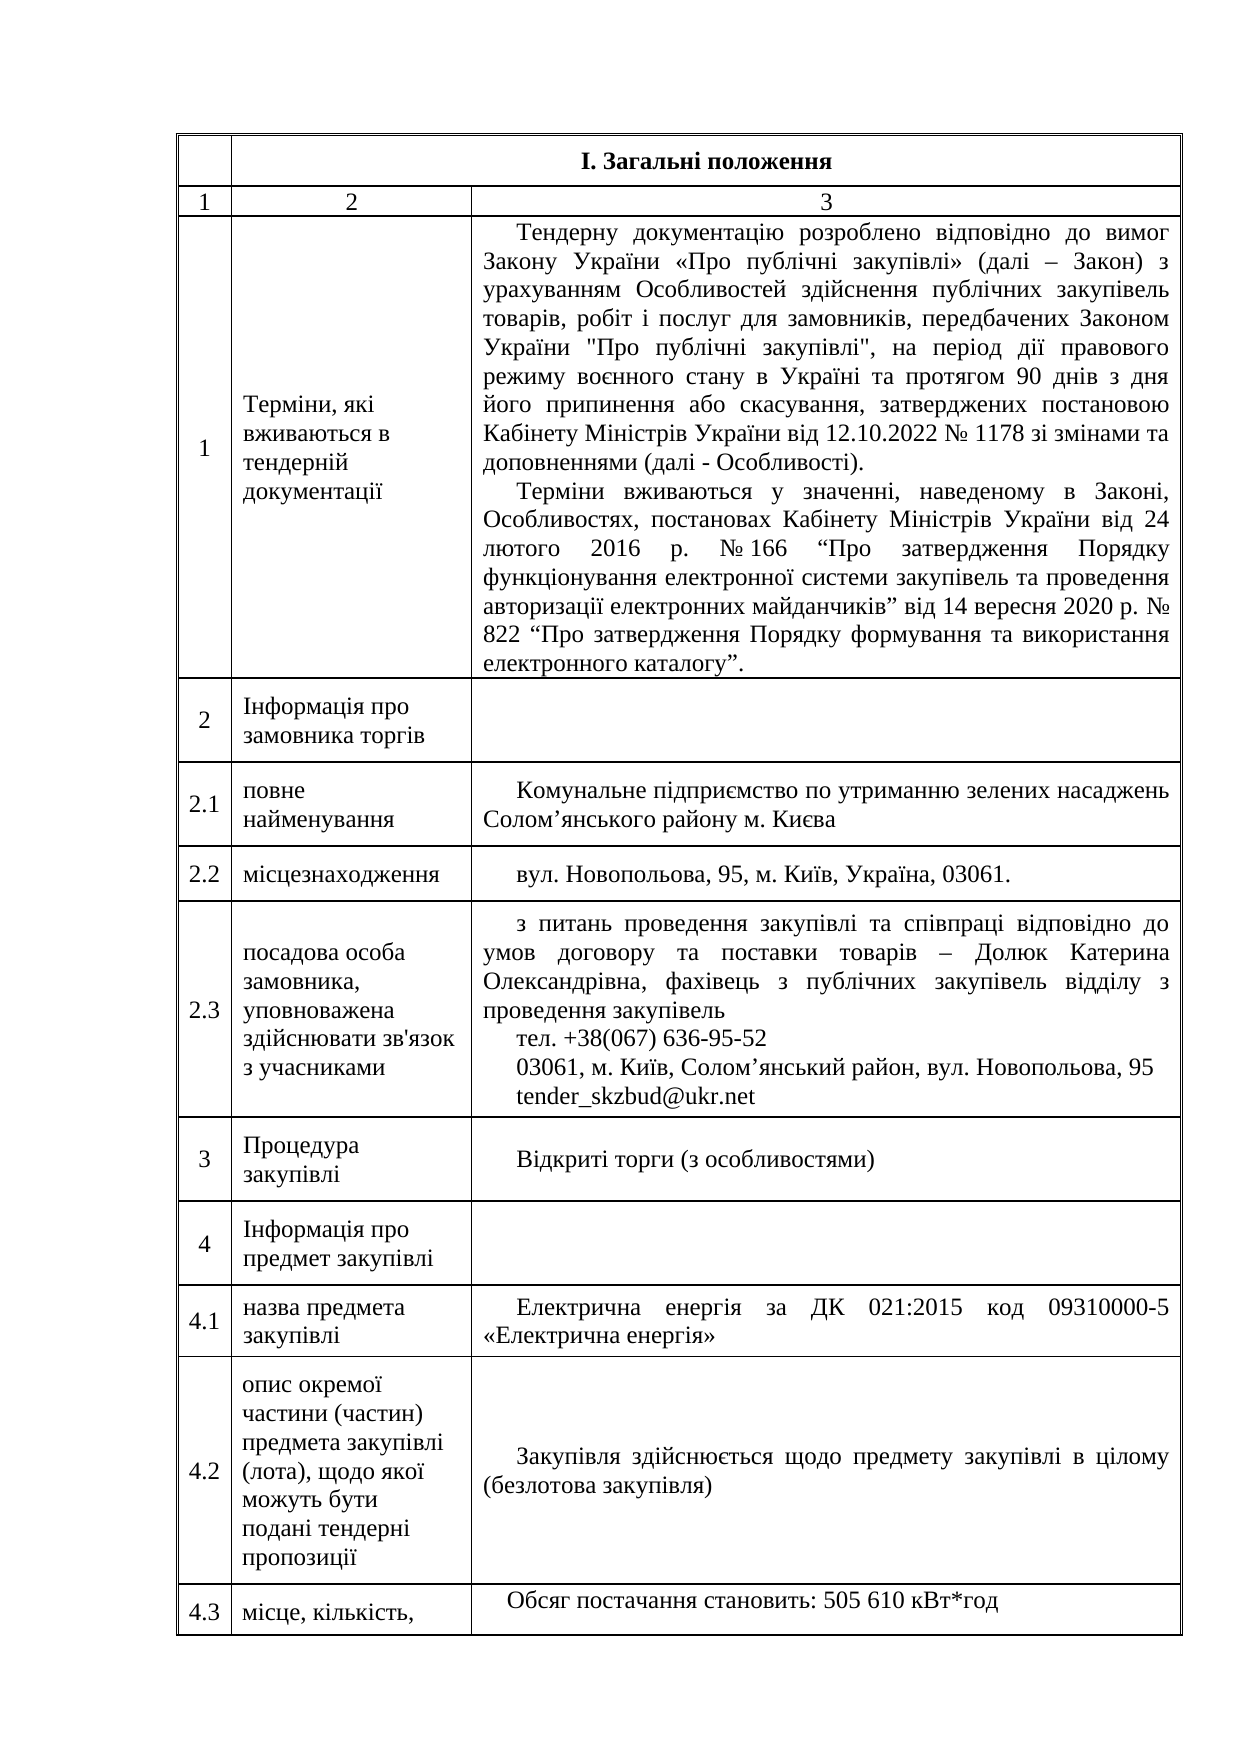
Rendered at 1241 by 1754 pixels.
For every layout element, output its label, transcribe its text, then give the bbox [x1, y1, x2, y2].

table_cell 2.3 [179, 902, 231, 1116]
table_cell Інформація про предмет закупівлі [232, 1202, 471, 1284]
table_cell 4.3 [179, 1585, 231, 1634]
table_cell повне найменування [232, 763, 471, 845]
table_cell Терміни, які вживаються в тендерній документації [232, 217, 471, 677]
table_cell Відкриті торги (з особливостями) [472, 1118, 1180, 1200]
table_cell назва предмета закупівлі [232, 1286, 471, 1356]
table_header І. Загальні положення [232, 136, 1180, 185]
table_cell 1 [179, 187, 231, 215]
table_header [179, 136, 231, 185]
table_cell 2.2 [179, 847, 231, 900]
table_cell з питань проведення закупівлі та співпраці відповідно до умов договору та поставки товарів – Долюк Катерина Олександрівна, фахівець з публічних закупівель відділу з проведення закупівель тел. +38(067) 636-95-52 03061, м. Київ, Солом’янський район, вул. Новопольова, 95 tender_skzbud@ukr.net [472, 902, 1180, 1116]
table_cell 3 [472, 187, 1180, 215]
table_cell місцезнаходження [232, 847, 471, 900]
table_cell 2 [179, 679, 231, 761]
table_cell 2 [232, 187, 471, 215]
table_cell Комунальне підприємство по утриманню зелених насаджень Солом’янського району м. Києва [472, 763, 1180, 845]
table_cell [472, 1585, 1180, 1634]
table_cell [472, 1202, 1180, 1284]
table_cell [472, 679, 1180, 761]
table_cell Тендерну документацію розроблено відповідно до вимог Закону України «Про публічні закупівлі» (далі – Закон) з урахуванням Особливостей здійснення публічних закупівель товарів, робіт і послуг для замовників, передбачених Законом України "Про публічні закупівлі", на період дії правового режиму воєнного стану в Україні та протягом 90 днів з дня його припинення або скасування, затверджених постановою Кабінету Міністрів України від 12.10.2022 № 1178 зі змінами та доповненнями (далі - Особливості). Терміни вживаються у значенні, наведеному в Законі, Особливостях, постановах Кабінету Міністрів України від 24 лютого 2016 р. № 166 “Про затвердження Порядку функціонування електронної системи закупівель та проведення авторизації електронних майданчиків” від 14 вересня 2020 р. № 822 “Про затвердження Порядку формування та використання електронного каталогу”. [472, 217, 1180, 677]
table_cell 1 [179, 217, 231, 677]
table_cell опис окремої частини (частин) предмета закупівлі (лота), щодо якої можуть бути подані тендерні пропозиції [232, 1357, 471, 1583]
table_cell Процедура закупівлі [232, 1118, 471, 1200]
table_cell 2.1 [179, 763, 231, 845]
table_cell 4.2 [179, 1357, 231, 1583]
table_cell Інформація про замовника торгів [232, 679, 471, 761]
table_cell 4.1 [179, 1286, 231, 1356]
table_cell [232, 1585, 471, 1634]
table_cell Закупівля здійснюється щодо предмету закупівлі в цілому (безлотова закупівля) [472, 1357, 1180, 1583]
table_cell вул. Новопольова, 95, м. Київ, Україна, 03061. [472, 847, 1180, 900]
table_cell Електрична енергія за ДК 021:2015 код 09310000-5 «Електрична енергія» [472, 1286, 1180, 1356]
table_cell посадова особа замовника, уповноважена здійснювати зв'язок з учасниками [232, 902, 471, 1116]
table_cell 3 [179, 1118, 231, 1200]
table_cell 4 [179, 1202, 231, 1284]
